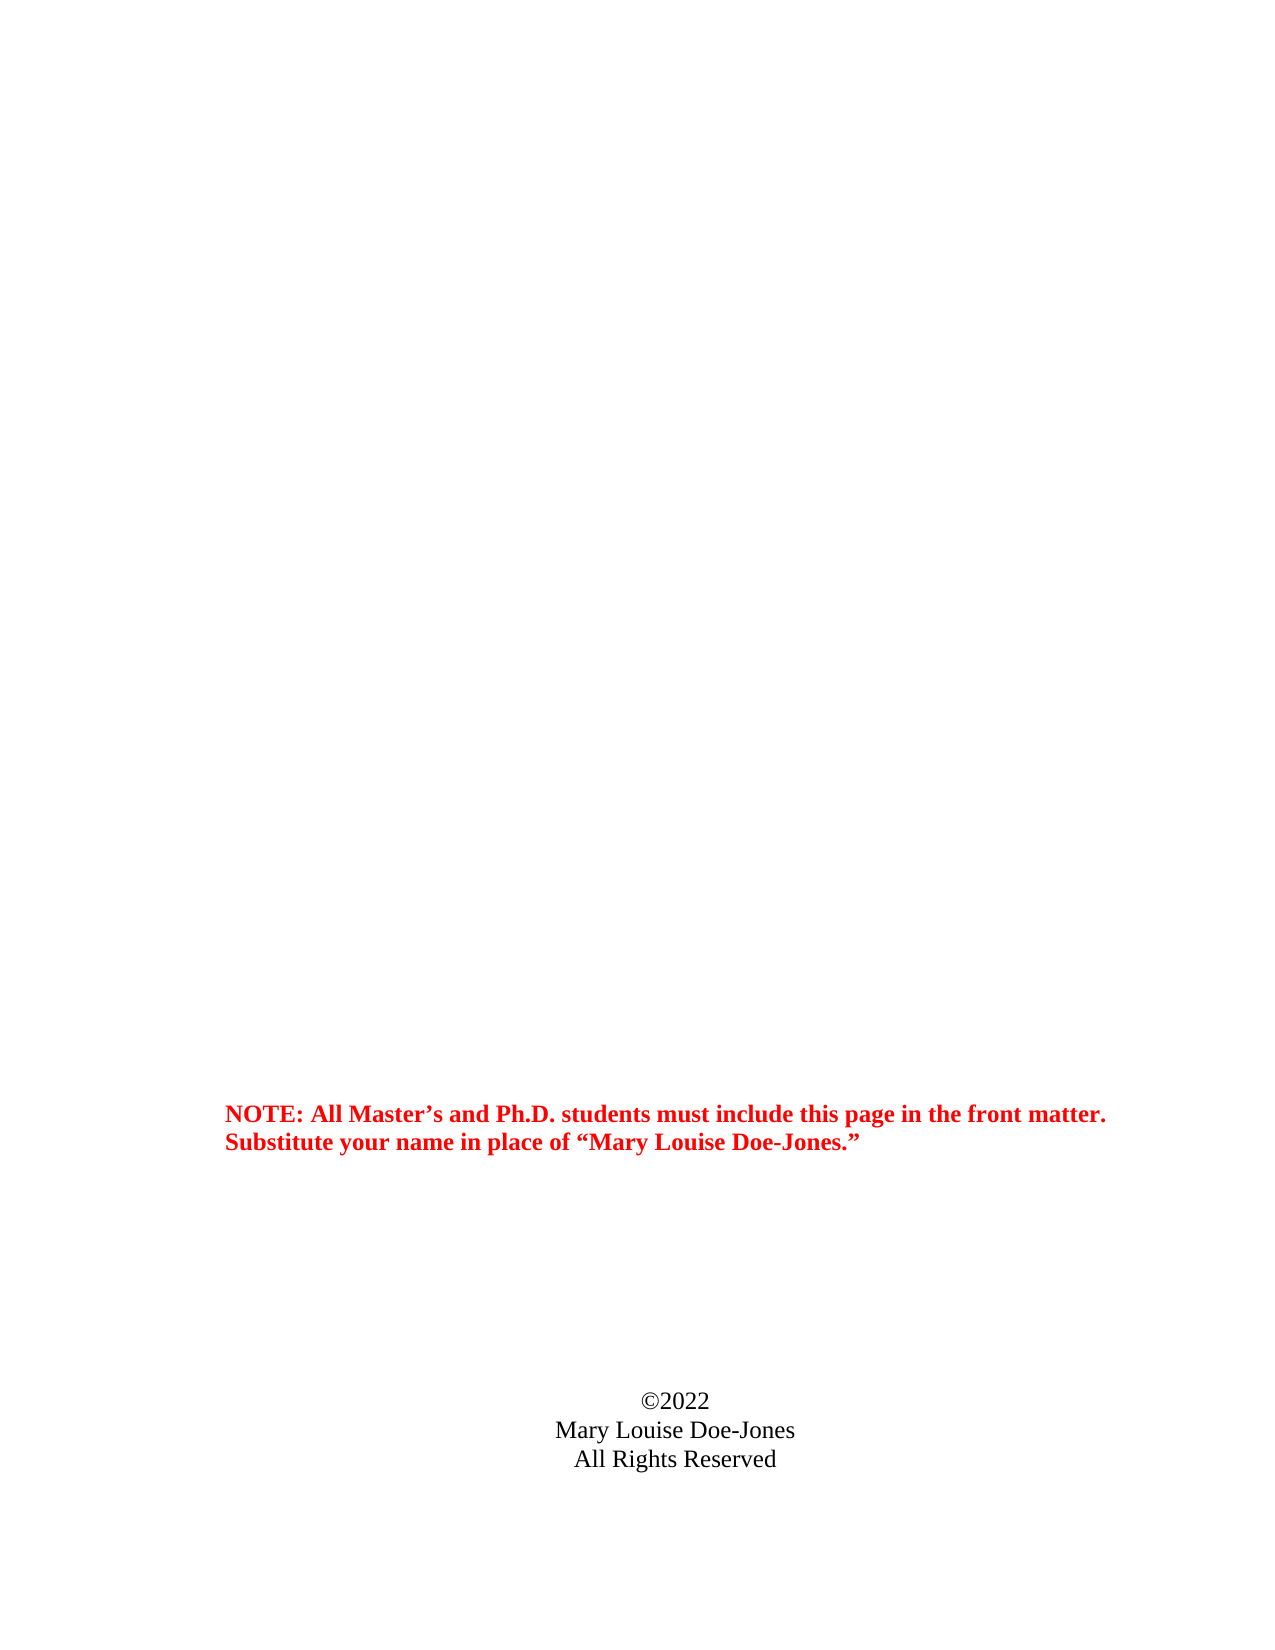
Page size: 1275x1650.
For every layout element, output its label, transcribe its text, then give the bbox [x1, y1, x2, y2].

text Mary Louise Doe-Jones [225, 1415, 1125, 1444]
text All Rights Reserved [225, 1444, 1125, 1472]
text ©2022 [225, 1386, 1125, 1415]
text NOTE: All Master’s and Ph.D. students must include this page in the front matter. Substitute your name in place of “Mary Louise Doe-Jones.” [225, 1099, 1125, 1156]
